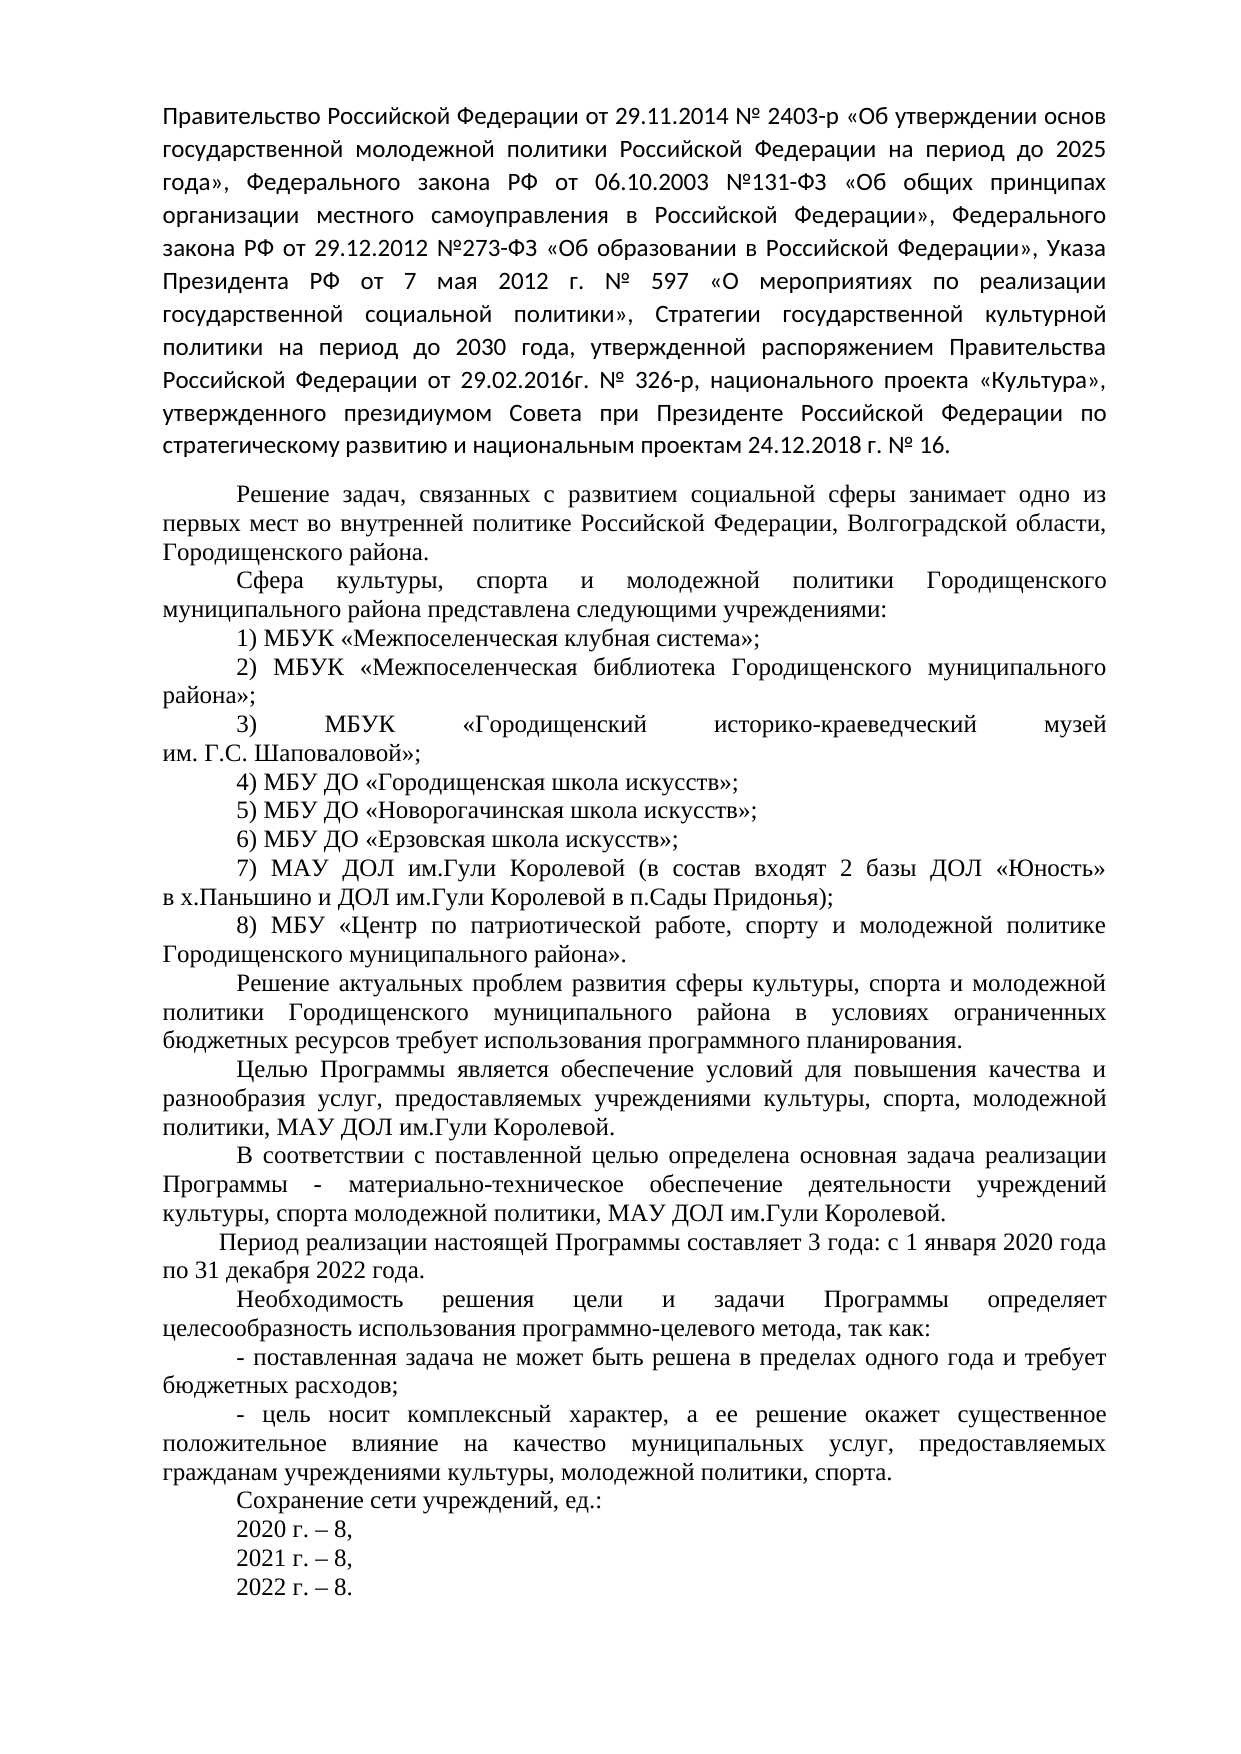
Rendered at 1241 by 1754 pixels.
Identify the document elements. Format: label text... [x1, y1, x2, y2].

text 2021 г. – 8, [162, 1543, 1107, 1572]
text 7) МАУ ДОЛ им.Гули Королевой (в состав входят 2 базы ДОЛ «Юность» в х.Паньшино и ДОЛ им.Гули Королевой в п.Сады Придонья); [162, 853, 1107, 910]
text 2) МБУК «Межпоселенческая библиотека Городищенского муниципального района»; [162, 652, 1107, 709]
text В соответствии с поставленной целью определена основная задача реализации Программы - материально-техническое обеспечение деятельности учреждений культуры, спорта молодежной политики, МАУ ДОЛ им.Гули Королевой. [162, 1140, 1107, 1227]
text Период реализации настоящей Программы составляет 3 года: с 1 января 2020 года по 31 декабря 2022 года. [162, 1227, 1107, 1284]
text Сфера культуры, спорта и молодежной политики Городищенского муниципального района представлена следующими учреждениями: [162, 565, 1107, 623]
text 1) МБУК «Межпоселенческая клубная система»; [162, 623, 1107, 652]
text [162, 100, 1107, 460]
text 4) МБУ ДО «Городищенская школа искусств»; [162, 767, 1107, 795]
text Решение актуальных проблем развития сферы культуры, спорта и молодежной политики Городищенского муниципального района в условиях ограниченных бюджетных ресурсов требует использования программного планирования. [162, 968, 1107, 1054]
text 8) МБУ «Центр по патриотической работе, спорту и молодежной политике Городищенского муниципального района». [162, 910, 1107, 968]
text 6) МБУ ДО «Ерзовская школа искусств»; [162, 824, 1107, 853]
text 3) МБУК «Городищенский историко-краеведческий музей им. Г.С. Шаповаловой»; [162, 709, 1107, 767]
text - поставленная задача не может быть решена в пределах одного года и требует бюджетных расходов; [162, 1342, 1107, 1399]
text Необходимость решения цели и задачи Программы определяет целесообразность использования программно-целевого метода, так как: [162, 1284, 1107, 1342]
text - цель носит комплексный характер, а ее решение окажет существенное положительное влияние на качество муниципальных услуг, предоставляемых гражданам учреждениями культуры, молодежной политики, спорта. [162, 1399, 1107, 1486]
text Решение задач, связанных с развитием социальной сферы занимает одно из первых мест во внутренней политике Российской Федерации, Волгоградской области, Городищенского района. [162, 479, 1107, 565]
text 5) МБУ ДО «Новорогачинская школа искусств»; [162, 795, 1107, 824]
text 2022 г. – 8. [162, 1572, 1107, 1601]
text Сохранение сети учреждений, ед.: [162, 1486, 1107, 1514]
text Целью Программы является обеспечение условий для повышения качества и разнообразия услуг, предоставляемых учреждениями культуры, спорта, молодежной политики, МАУ ДОЛ им.Гули Королевой. [162, 1054, 1107, 1140]
text 2020 г. – 8, [162, 1514, 1107, 1543]
